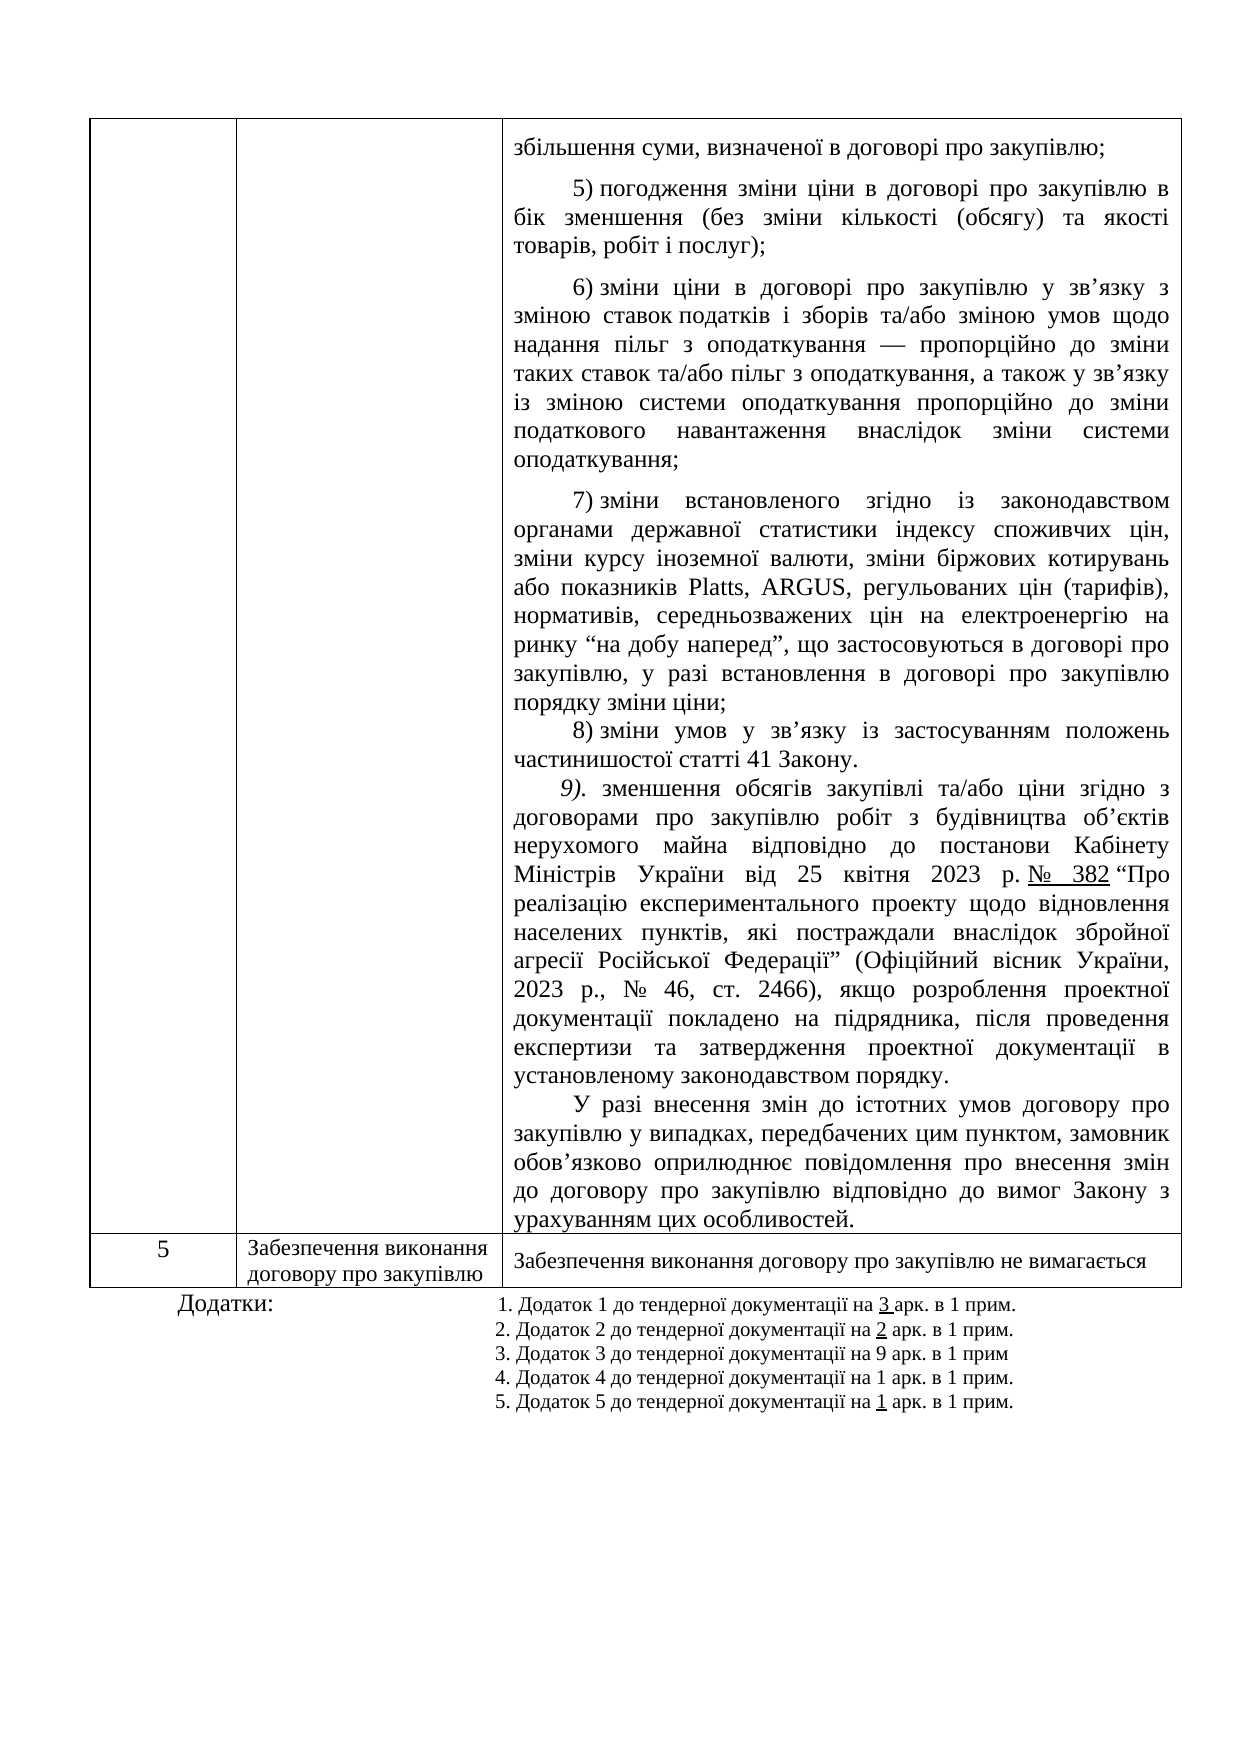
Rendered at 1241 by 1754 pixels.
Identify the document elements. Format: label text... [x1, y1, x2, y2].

table_cell 4 [91, 119, 236, 1233]
text 5. Додаток 5 до тендерної документації на 1 арк. в 1 прим. [177, 1389, 1152, 1413]
text 3. Додаток 3 до тендерної документації на 9 арк. в 1 прим [177, 1341, 1152, 1364]
table_cell Забезпечення виконання договору про закупівлю не вимагається [503, 1234, 1181, 1287]
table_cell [503, 119, 1181, 1233]
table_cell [237, 119, 502, 1233]
text 2. Додаток 2 до тендерної документації на 2 арк. в 1 прим. [177, 1316, 1152, 1341]
text Додатки: 1. Додаток 1 до тендерної документації на 3 арк. в 1 прим. [177, 1288, 1152, 1316]
table_cell 5 [91, 1234, 236, 1287]
table_cell Забезпечення виконання договору про закупівлю [237, 1234, 502, 1287]
text 4. Додаток 4 до тендерної документації на 1 арк. в 1 прим. [177, 1364, 1152, 1389]
